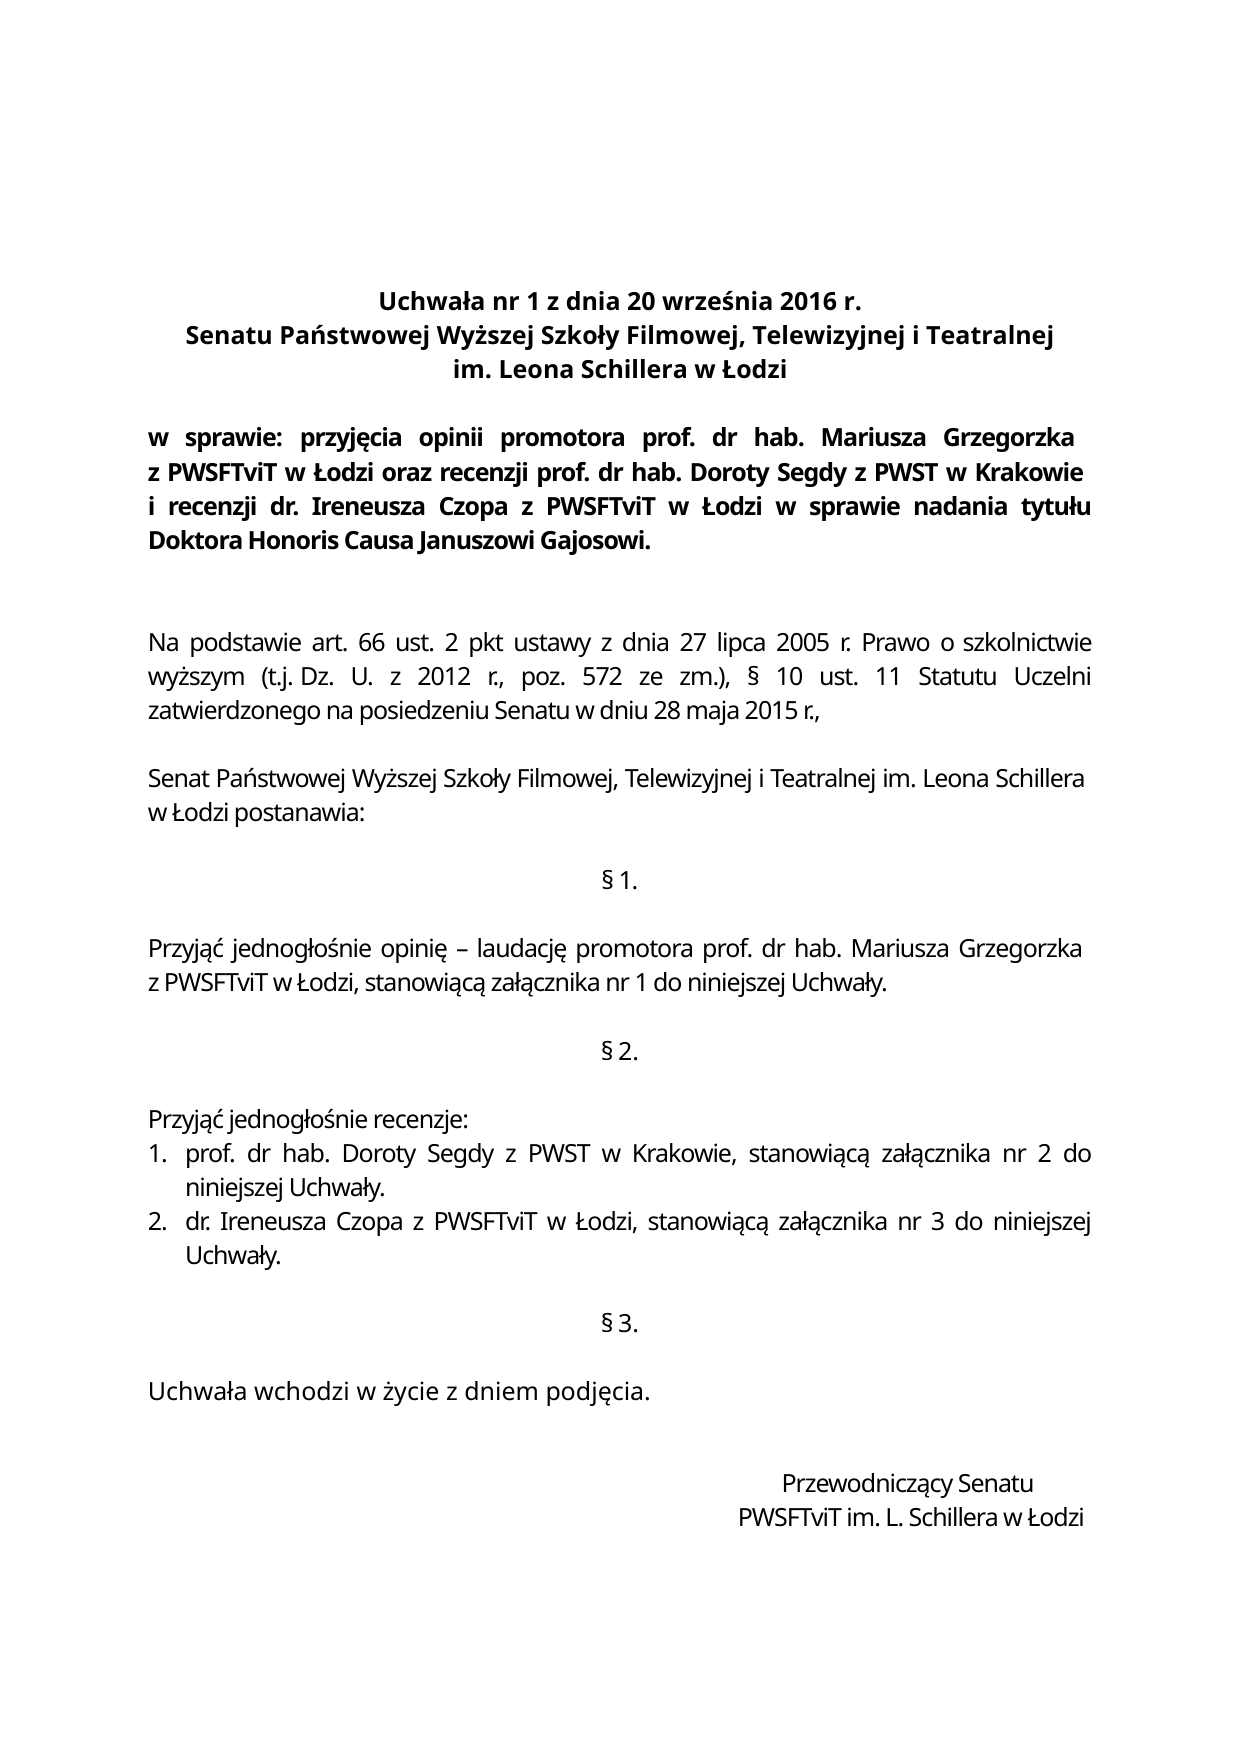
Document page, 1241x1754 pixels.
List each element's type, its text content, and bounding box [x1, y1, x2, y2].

text § 1. [148, 863, 1093, 897]
text w sprawie: przyjęcia opinii promotora prof. dr hab. Mariusza Grzegorzka z PWSFTviT w Łodzi oraz recenzji prof. dr hab. Doroty Segdy z PWST w Krakowie i recenzji dr. Ireneusza Czopa z PWSFTviT w Łodzi w sprawie nadania tytułu Doktora Honoris Causa Januszowi Gajosowi. [148, 420, 1093, 556]
list dr. Ireneusza Czopa z PWSFTviT w Łodzi, stanowiącą załącznika nr 3 do niniejszej Uchwały. [148, 1203, 1093, 1272]
text § 3. [148, 1306, 1093, 1340]
list im. Leona Schillera w Łodzi [148, 352, 1093, 386]
list prof. dr hab. Doroty Segdy z PWST w Krakowie, stanowiącą załącznika nr 2 do niniejszej Uchwały. [148, 1135, 1093, 1203]
text Senat Państwowej Wyższej Szkoły Filmowej, Telewizyjnej i Teatralnej im. Leona Schillera w Łodzi postanawia: [148, 761, 1093, 829]
text Przewodniczący Senatu [148, 1465, 1093, 1499]
list Senatu Państwowej Wyższej Szkoły Filmowej, Telewizyjnej i Teatralnej [148, 318, 1093, 352]
text § 2. [148, 1033, 1093, 1067]
list Uchwała nr 1 z dnia 20 września 2016 r. [148, 284, 1093, 318]
text Przyjąć jednogłośnie recenzje: [148, 1101, 1093, 1135]
list Uchwała wchodzi w życie z dniem podjęcia. [148, 1374, 1093, 1408]
text PWSFTviT im. L. Schillera w Łodzi [664, 1499, 1093, 1533]
text Na podstawie art. 66 ust. 2 pkt ustawy z dnia 27 lipca 2005 r. Prawo o szkolnictwie wyższym (t.j. Dz. U. z 2012 r., poz. 572 ze zm.), § 10 ust. 11 Statutu Uczelni zatwierdzonego na posiedzeniu Senatu w dniu 28 maja 2015 r., [148, 624, 1093, 727]
text Przyjąć jednogłośnie opinię – laudację promotora prof. dr hab. Mariusza Grzegorzka z PWSFTviT w Łodzi, stanowiącą załącznika nr 1 do niniejszej Uchwały. [148, 931, 1093, 999]
